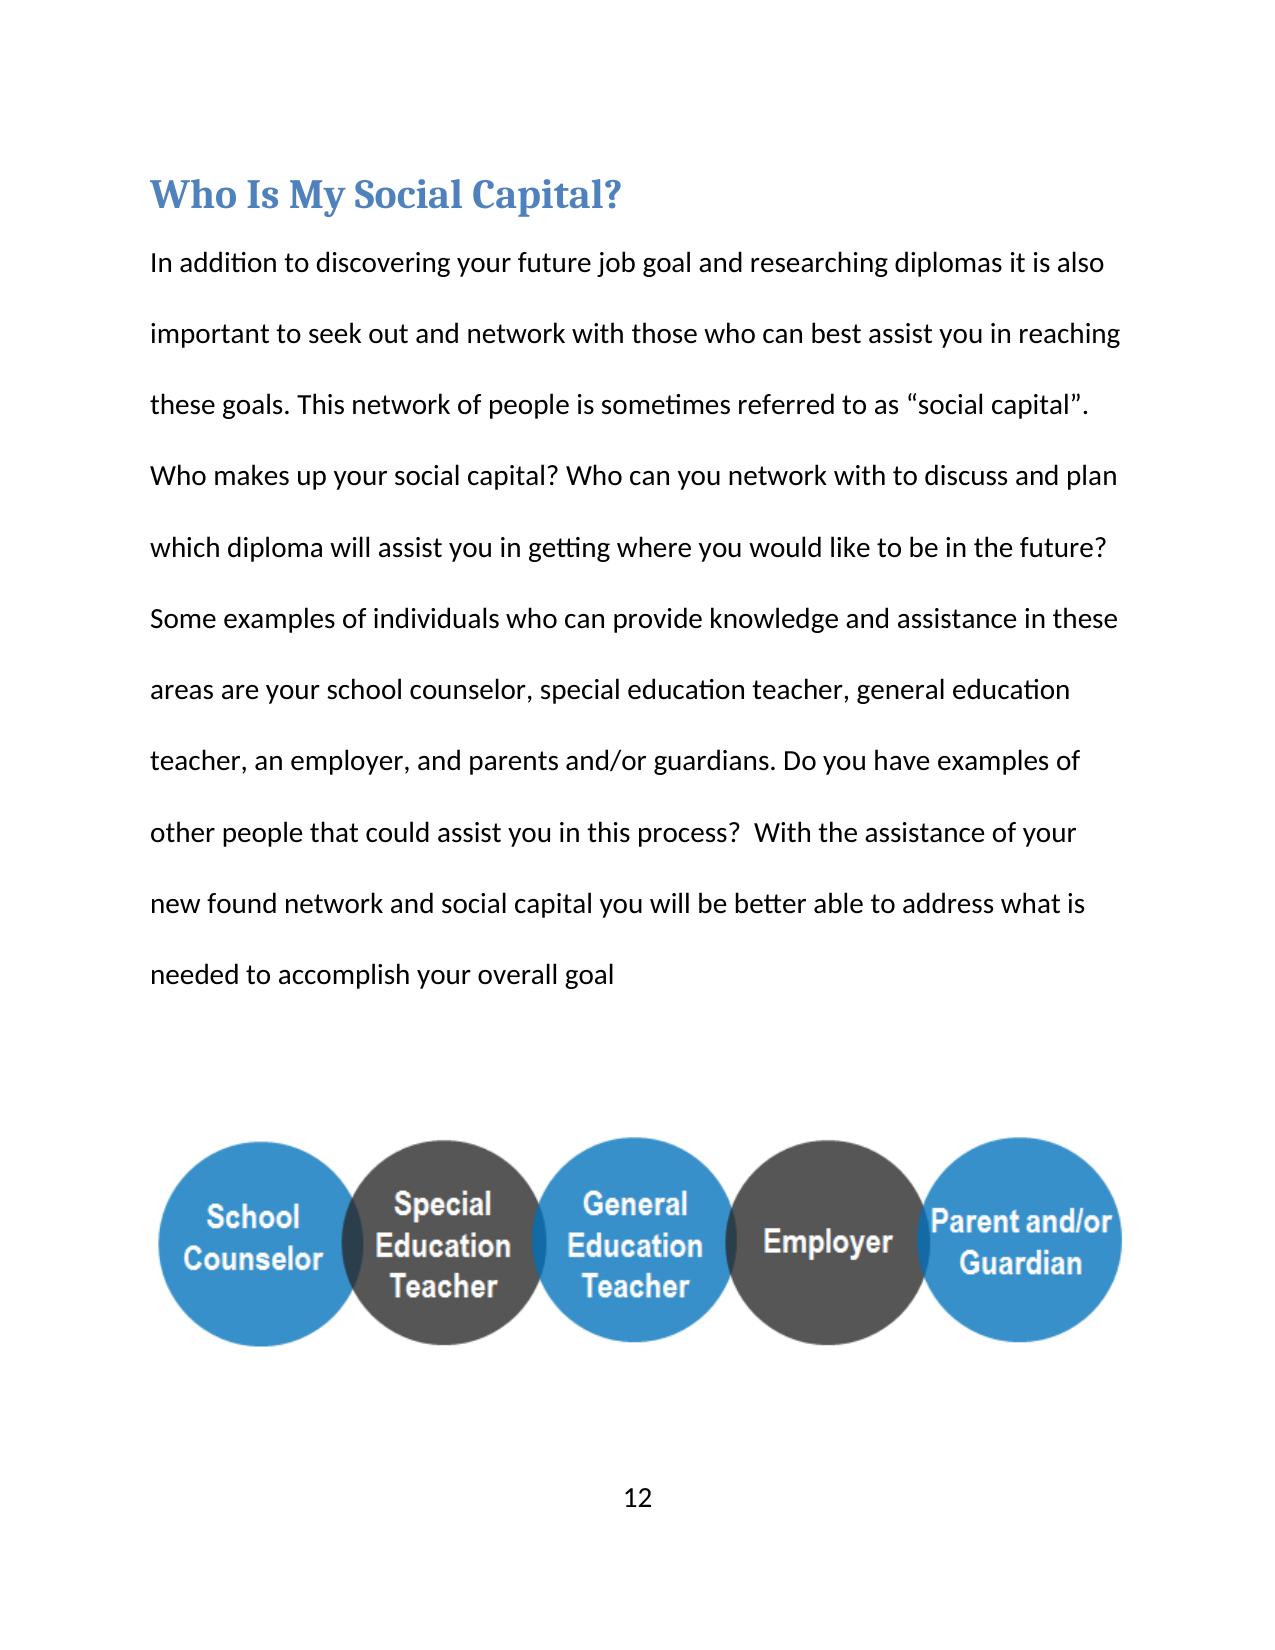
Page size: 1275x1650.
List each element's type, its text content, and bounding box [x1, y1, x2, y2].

text In addition to discovering your future job goal and researching diplomas it is also important to seek out and network with those who can best assist you in reaching these goals. This network of people is sometimes referred to as “social capital”. Who makes up your social capital? Who can you network with to discuss and plan which diploma will assist you in getting where you would like to be in the future? Some examples of individuals who can provide knowledge and assistance in these areas are your school counselor, special education teacher, general education teacher, an employer, and parents and/or guardians. Do you have examples of other people that could assist you in this process? With the assistance of your new found network and social capital you will be better able to address what is needed to accomplish your overall goalParent/Caregiver Social Capital [150, 244, 1125, 1027]
picture [150, 1027, 1134, 1439]
subtitle Who Is My Social Capital? [150, 171, 1125, 219]
